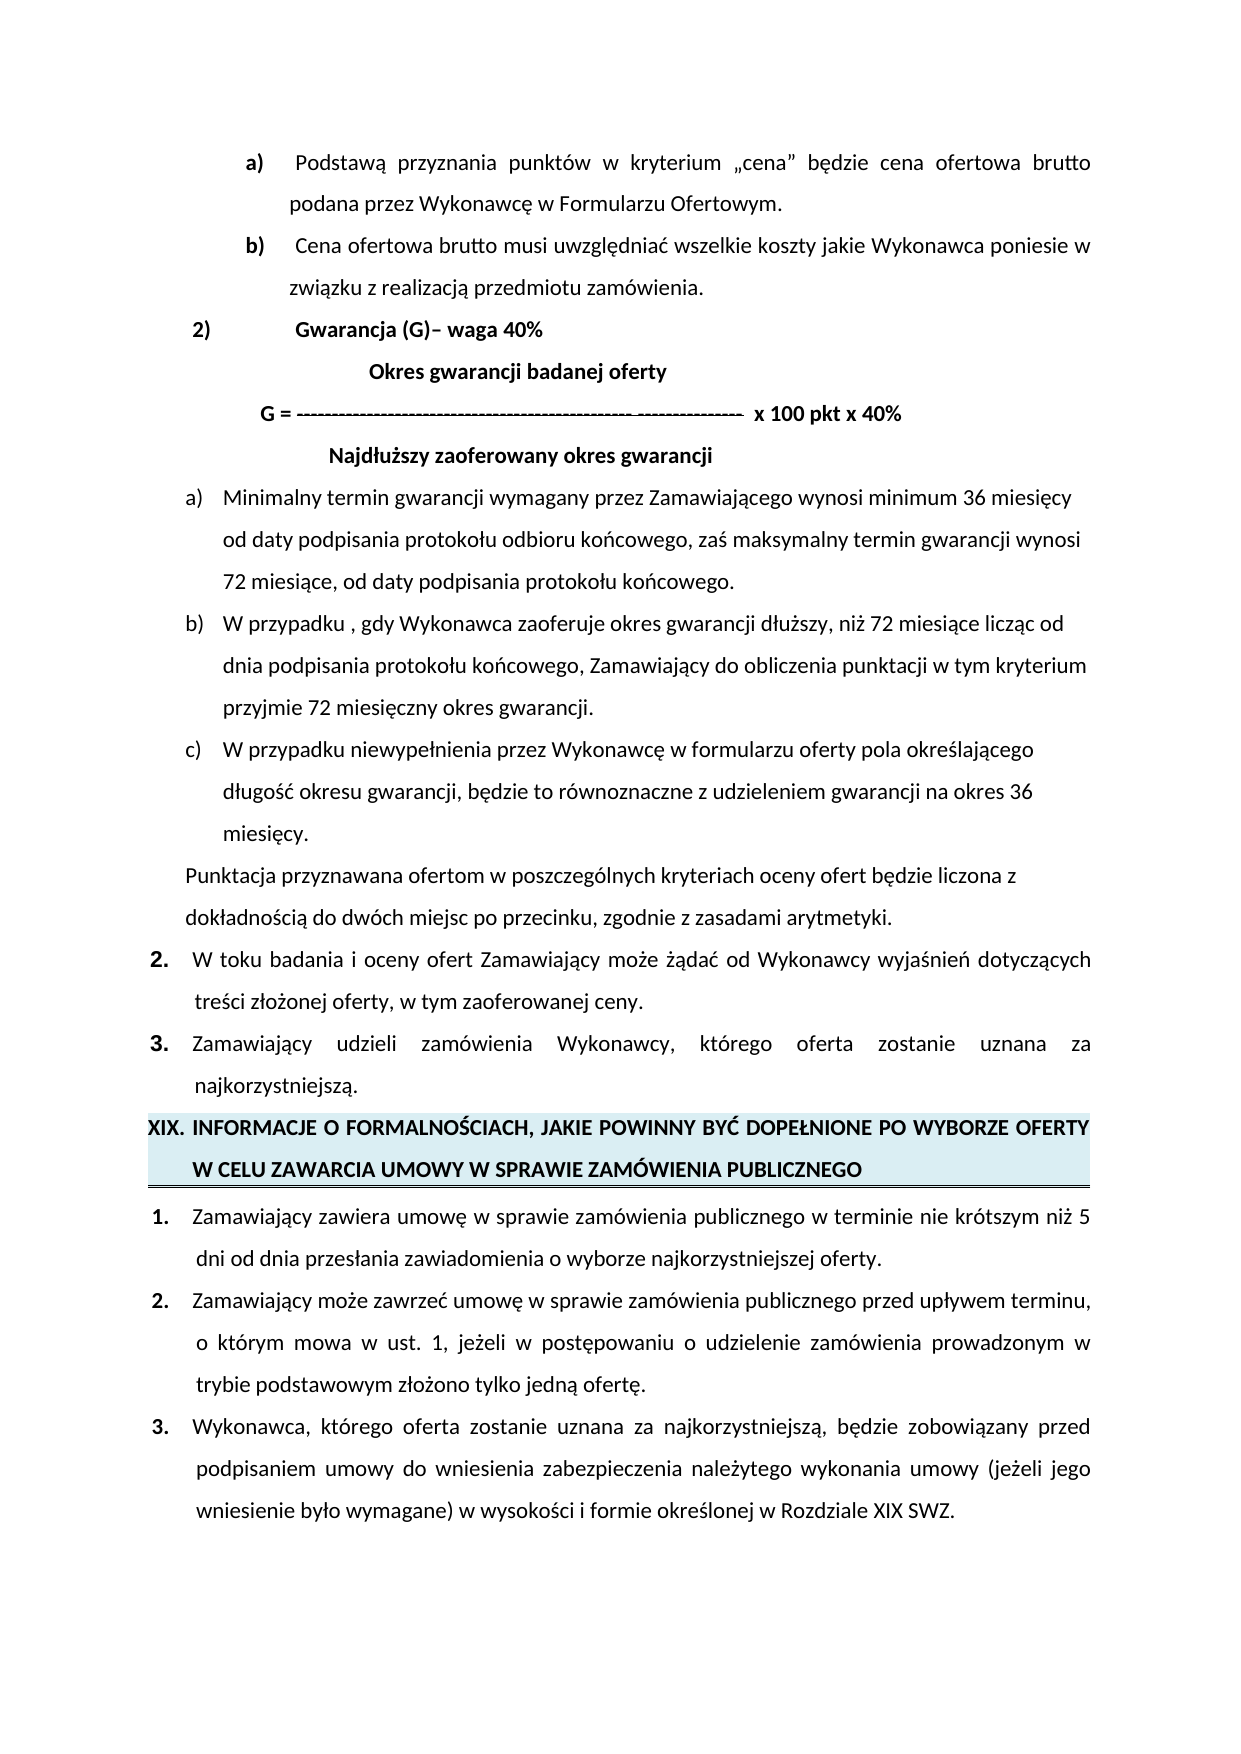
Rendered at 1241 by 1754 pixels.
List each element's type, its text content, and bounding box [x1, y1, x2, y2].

list Minimalny termin gwarancji wymagany przez Zamawiającego wynosi minimum 36 miesięcy od daty podpisania protokołu odbioru końcowego, zaś maksymalny termin gwarancji wynosi 72 miesiące, od daty podpisania protokołu końcowego. [185, 483, 1093, 595]
list Podstawą przyznania punktów w kryterium „cena” będzie cena ofertowa brutto podana przez Wykonawcę w Formularzu Ofertowym. [245, 148, 1093, 218]
list Cena ofertowa brutto musi uwzględniać wszelkie koszty jakie Wykonawca poniesie w związku z realizacją przedmiotu zamówienia. [245, 232, 1093, 302]
list Zamawiający może zawrzeć umowę w sprawie zamówienia publicznego przed upływem terminu, o którym mowa w ust. 1, jeżeli w postępowaniu o udzielenie zamówienia prowadzonym w trybie podstawowym złożono tylko jedną ofertę. [151, 1286, 1093, 1398]
list W przypadku , gdy Wykonawca zaoferuje okres gwarancji dłuższy, niż 72 miesiące licząc od dnia podpisania protokołu końcowego, Zamawiający do obliczenia punktacji w tym kryterium przyjmie 72 miesięczny okres gwarancji. [185, 609, 1093, 721]
list Najdłuższy zaoferowany okres gwarancji [328, 441, 1093, 469]
list G = ------------------------------------------------ --------------- x 100 pkt x 40% [260, 399, 1093, 427]
text Punktacja przyznawana ofertom w poszczególnych kryteriach oceny ofert będzie liczona z dokładnością do dwóch miejsc po przecinku, zgodnie z zasadami arytmetyki. [185, 861, 1093, 931]
list Gwarancja (G)– waga 40% [192, 316, 1093, 343]
list Zamawiający udzieli zamówienia Wykonawcy, którego oferta zostanie uznana za najkorzystniejszą. [150, 1029, 1093, 1099]
list Zamawiający zawiera umowę w sprawie zamówienia publicznego w terminie nie krótszym niż 5 dni od dnia przesłania zawiadomienia o wyborze najkorzystniejszej oferty. [151, 1202, 1093, 1272]
list W toku badania i oceny ofert Zamawiający może żądać od Wykonawcy wyjaśnień dotyczących treści złożonej oferty, w tym zaoferowanej ceny. [150, 945, 1093, 1015]
list Wykonawca, którego oferta zostanie uznana za najkorzystniejszą, będzie zobowiązany przed podpisaniem umowy do wniesienia zabezpieczenia należytego wykonania umowy (jeżeli jego wniesienie było wymagane) w wysokości i formie określonej w Rozdziale XIX SWZ. [151, 1412, 1093, 1524]
list INFORMACJE O FORMALNOŚCIACH, JAKIE POWINNY BYĆ DOPEŁNIONE PO WYBORZE OFERTY W CELU ZAWARCIA UMOWY W SPRAWIE ZAMÓWIENIA PUBLICZNEGO [148, 1113, 1090, 1185]
list W przypadku niewypełnienia przez Wykonawcę w formularzu oferty pola określającego długość okresu gwarancji, będzie to równoznaczne z udzieleniem gwarancji na okres 36 miesięcy. [185, 735, 1093, 847]
list Okres gwarancji badanej oferty [369, 357, 1093, 386]
